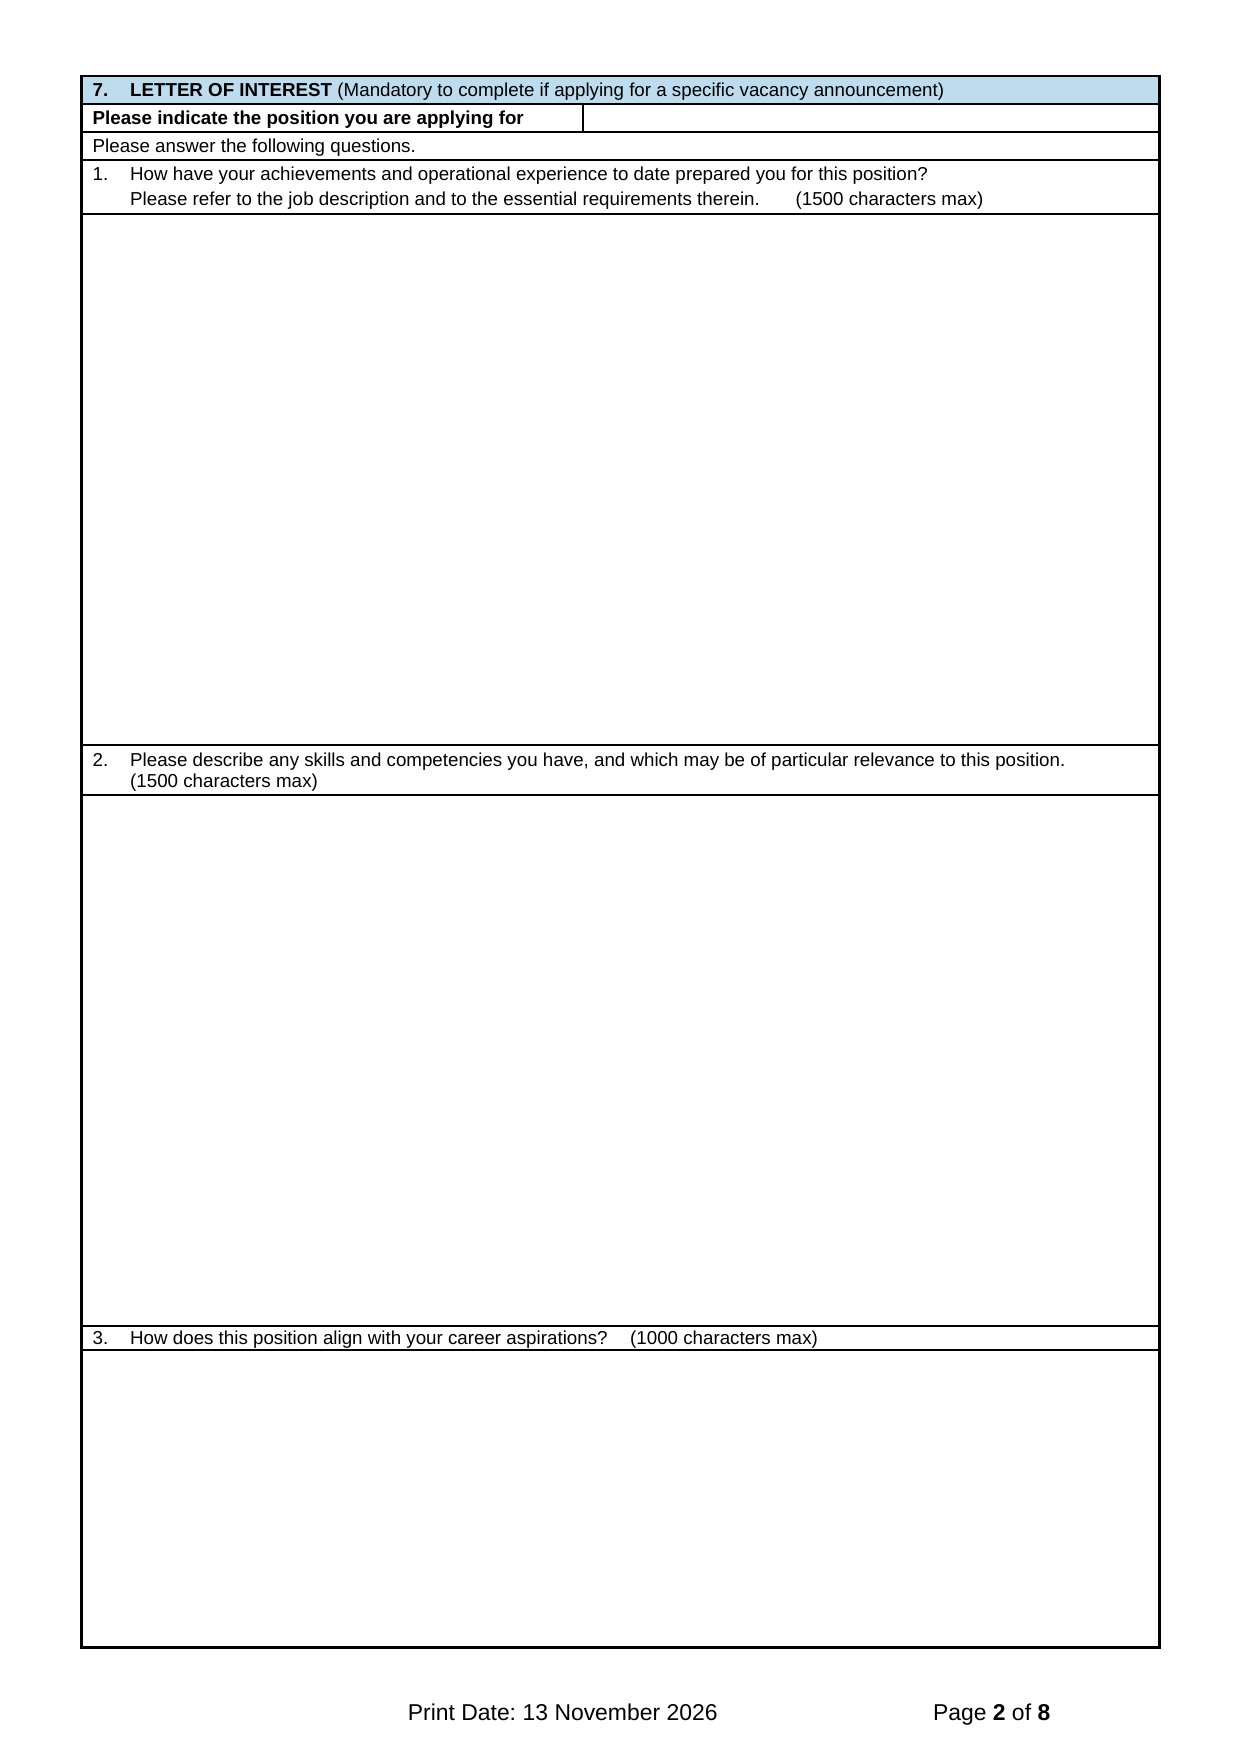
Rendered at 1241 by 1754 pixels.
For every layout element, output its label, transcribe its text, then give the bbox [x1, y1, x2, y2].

table_cell Please indicate the position you are applying for [83, 105, 582, 131]
table_cell [584, 105, 1158, 131]
table_cell [83, 215, 1158, 744]
table_cell How does this position align with your career aspirations? (1000 characters max) [83, 1327, 1158, 1349]
table_cell [83, 1351, 1158, 1646]
table_cell [83, 796, 1158, 1325]
table_cell How have your achievements and operational experience to date prepared you for this position? Please refer to the job description and to the essential requirements therein. (1500 characters max) [83, 161, 1158, 213]
table_cell Please describe any skills and competencies you have, and which may be of particular relevance to this position. (1500 characters max) [83, 746, 1158, 793]
table_header LETTER OF INTEREST (Mandatory to complete if applying for a specific vacancy announcement) [83, 77, 1158, 103]
table_cell Please answer the following questions. [83, 133, 1158, 158]
